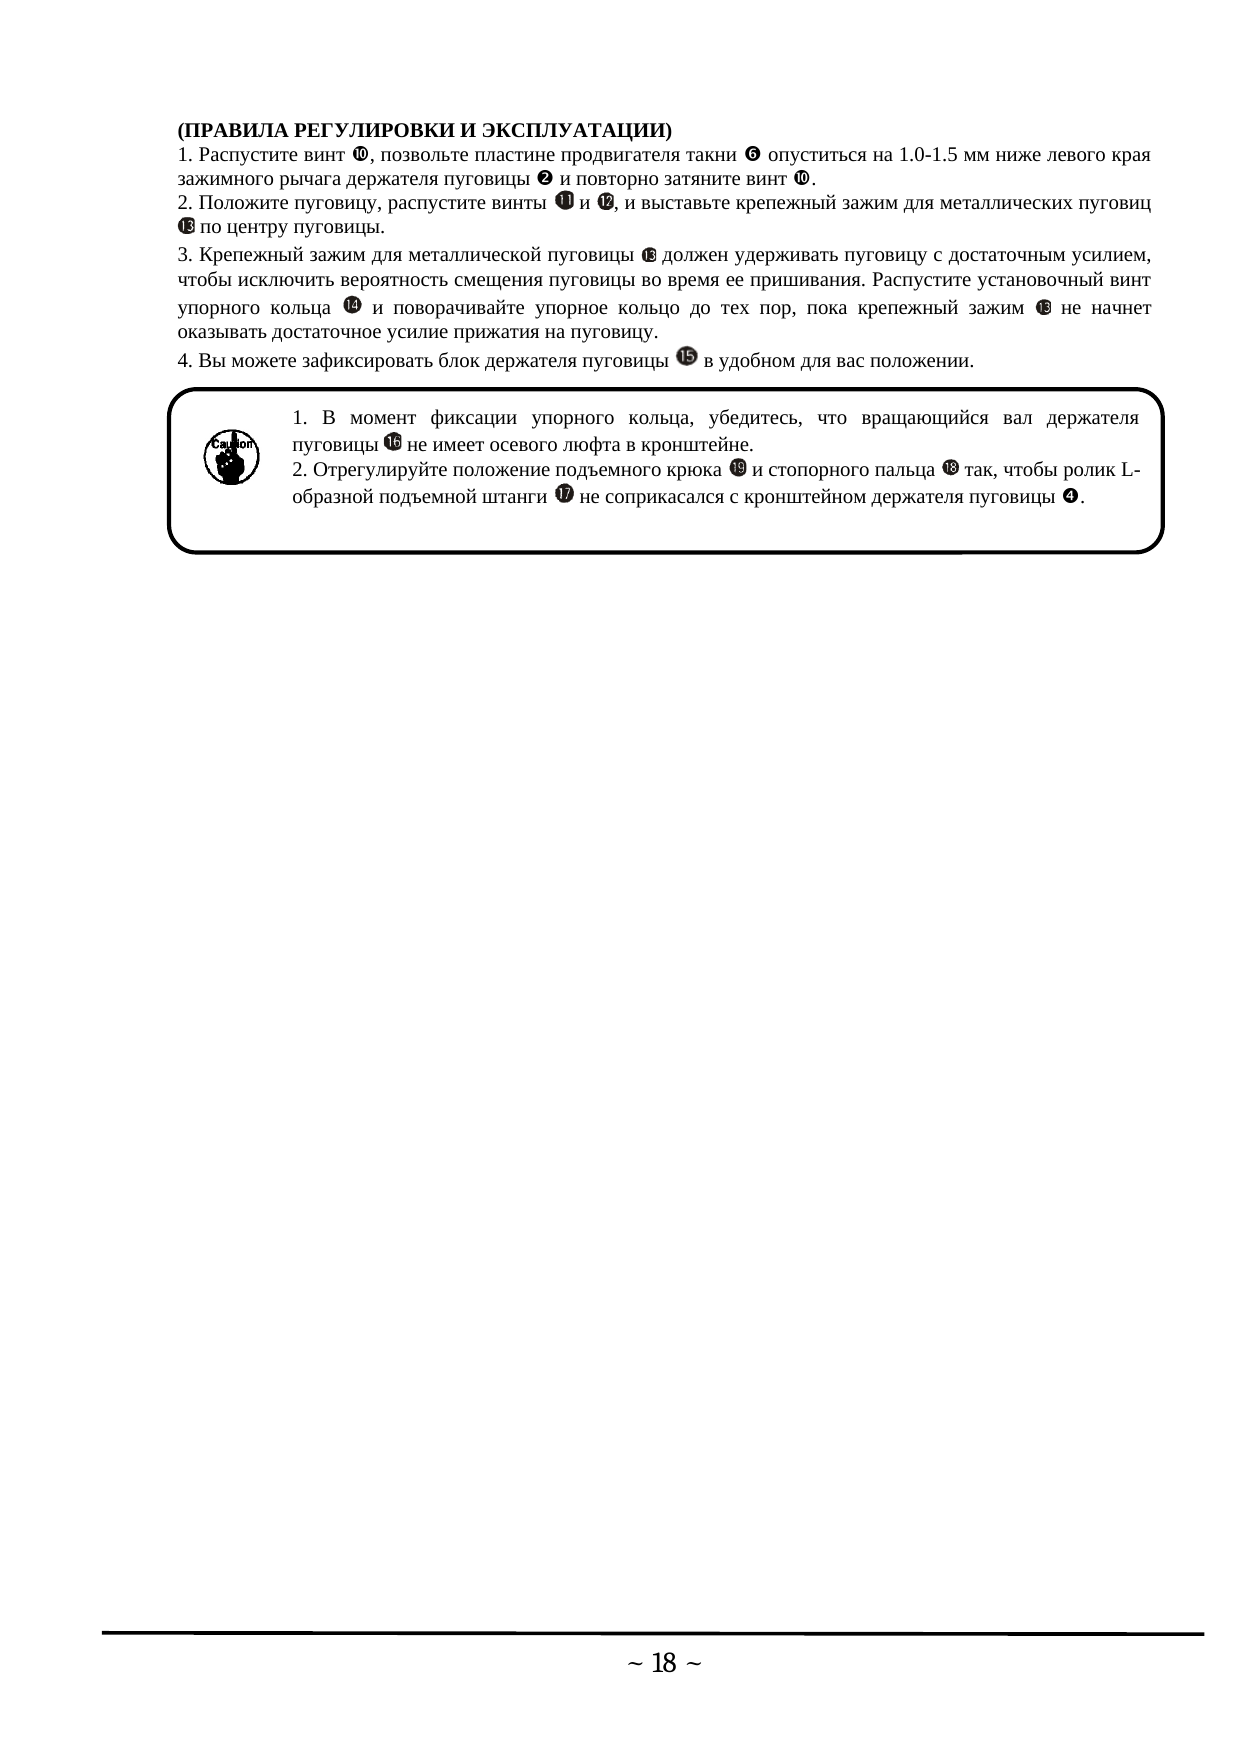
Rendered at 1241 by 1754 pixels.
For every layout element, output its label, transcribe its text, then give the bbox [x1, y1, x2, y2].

text 4. Вы можете зафиксировать блок держателя пуговицы в удобном для вас положении. [177, 343, 1152, 372]
text 3. Крепежный зажим для металлической пуговицы должен удерживать пуговицу с достаточным усилием, чтобы исключить вероятность смещения пуговицы во время ее пришивания. Распустите установочный винт упорного кольца и поворачивайте упорное кольцо до тех пор, пока крепежный зажим не начнет оказывать достаточное усилие прижатия на пуговицу. [177, 242, 1152, 343]
text (ПРАВИЛА РЕГУЛИРОВКИ И ЭКСПЛУАТАЦИИ) [177, 118, 1152, 142]
text 1. Распустите винт , позвольте пластине продвигателя такни опуститься на 1.0-1.5 мм ниже левого края зажимного рычага держателя пуговицы и повторно затяните винт . [177, 142, 1152, 190]
text 2. Положите пуговицу, распустите винты и , и выставьте крепежный зажим для металлических пуговиц по центру пуговицы. [177, 190, 1152, 242]
